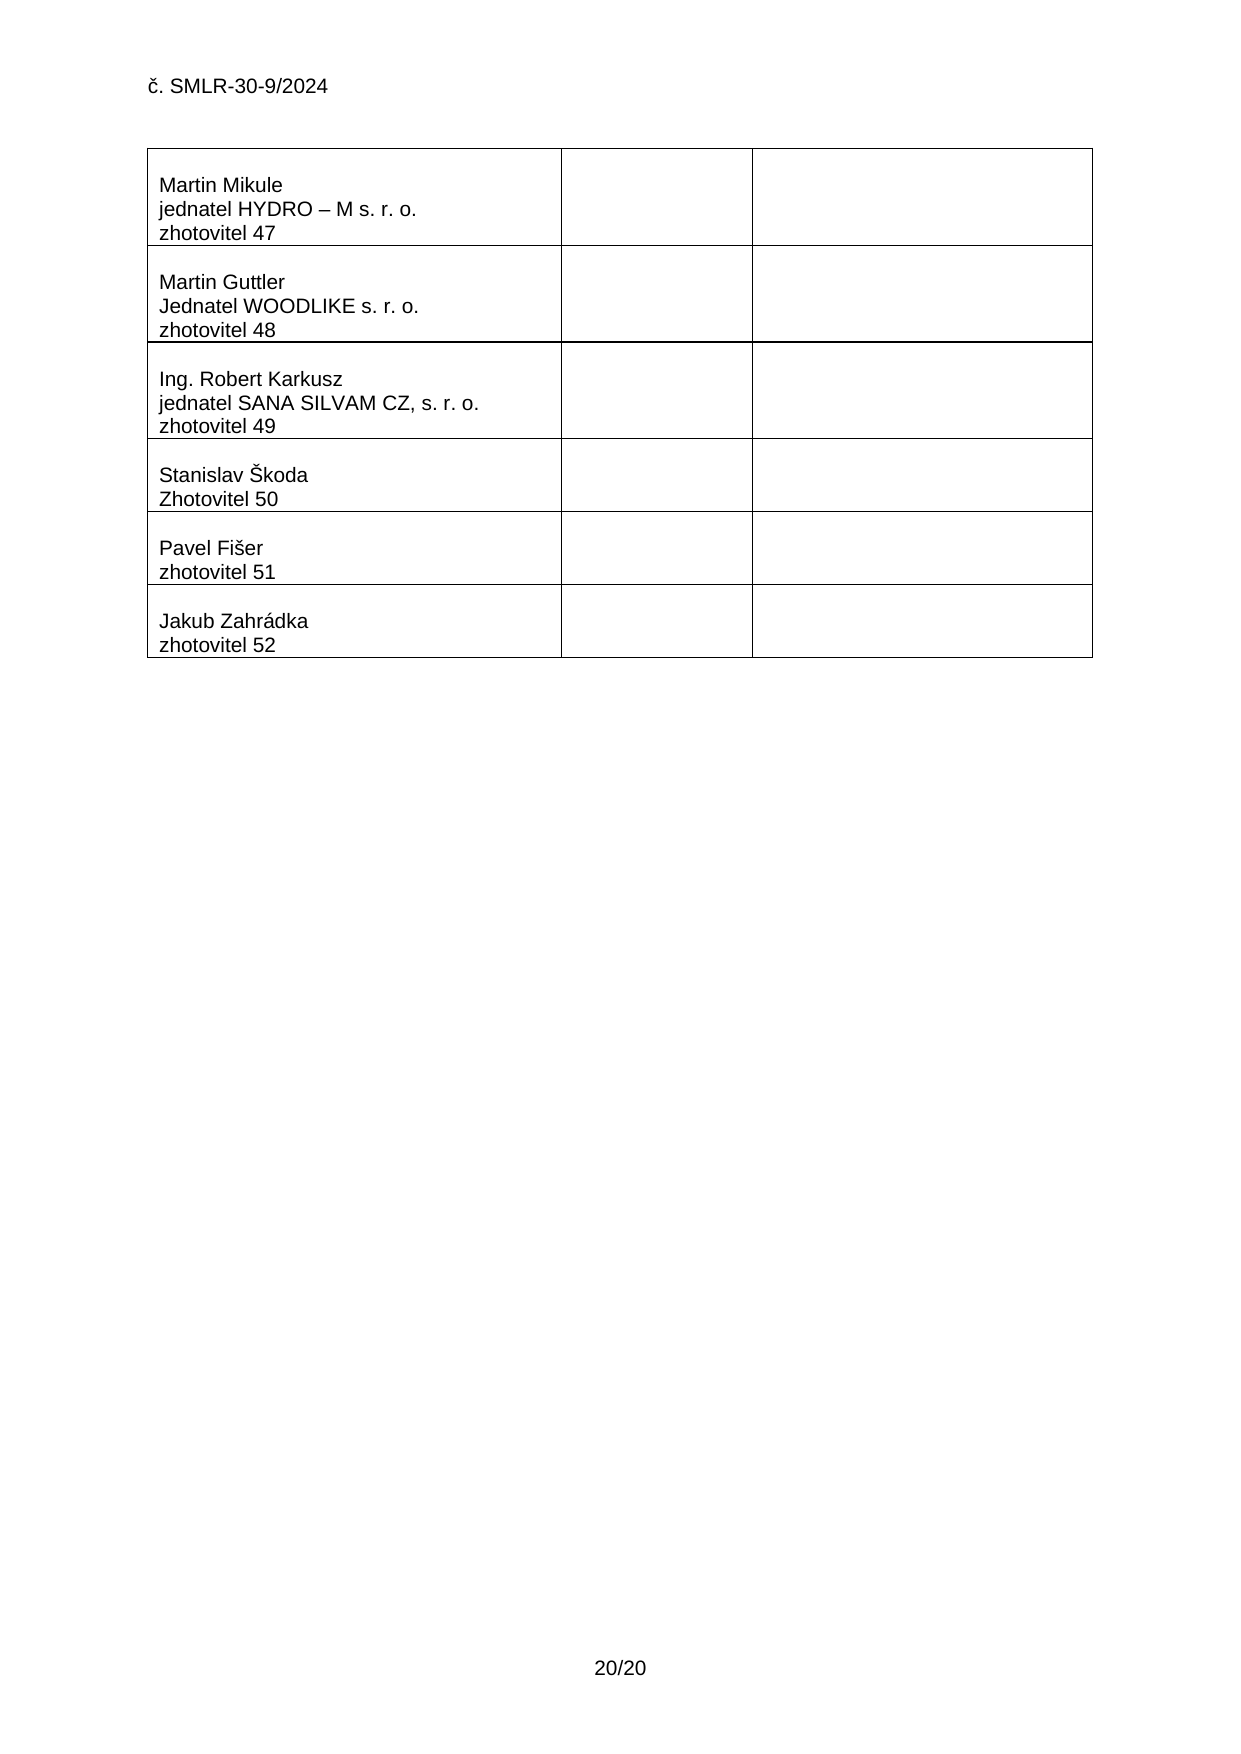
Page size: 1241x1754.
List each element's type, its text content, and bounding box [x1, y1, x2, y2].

table_cell [753, 585, 1092, 657]
table_cell Jakub Zahrádka zhotovitel 52 [148, 585, 561, 657]
table_cell Stanislav Škoda Zhotovitel 50 [148, 439, 561, 511]
table_cell [562, 343, 752, 438]
table_cell [562, 246, 752, 341]
table_cell [753, 343, 1092, 438]
table_cell [562, 512, 752, 584]
table_cell Martin Guttler Jednatel WOODLIKE s. r. o. zhotovitel 48 [148, 246, 561, 341]
table_cell [562, 439, 752, 511]
table_cell [562, 585, 752, 657]
table_cell [753, 439, 1092, 511]
table_cell [562, 149, 752, 244]
table_cell Pavel Fišer zhotovitel 51 [148, 512, 561, 584]
table_cell Martin Mikule jednatel HYDRO – M s. r. o. zhotovitel 47 [148, 149, 561, 244]
table_cell [753, 149, 1092, 244]
table_cell [753, 246, 1092, 341]
table_cell Ing. Robert Karkusz jednatel SANA SILVAM CZ, s. r. o. zhotovitel 49 [148, 343, 561, 438]
table_cell [753, 512, 1092, 584]
